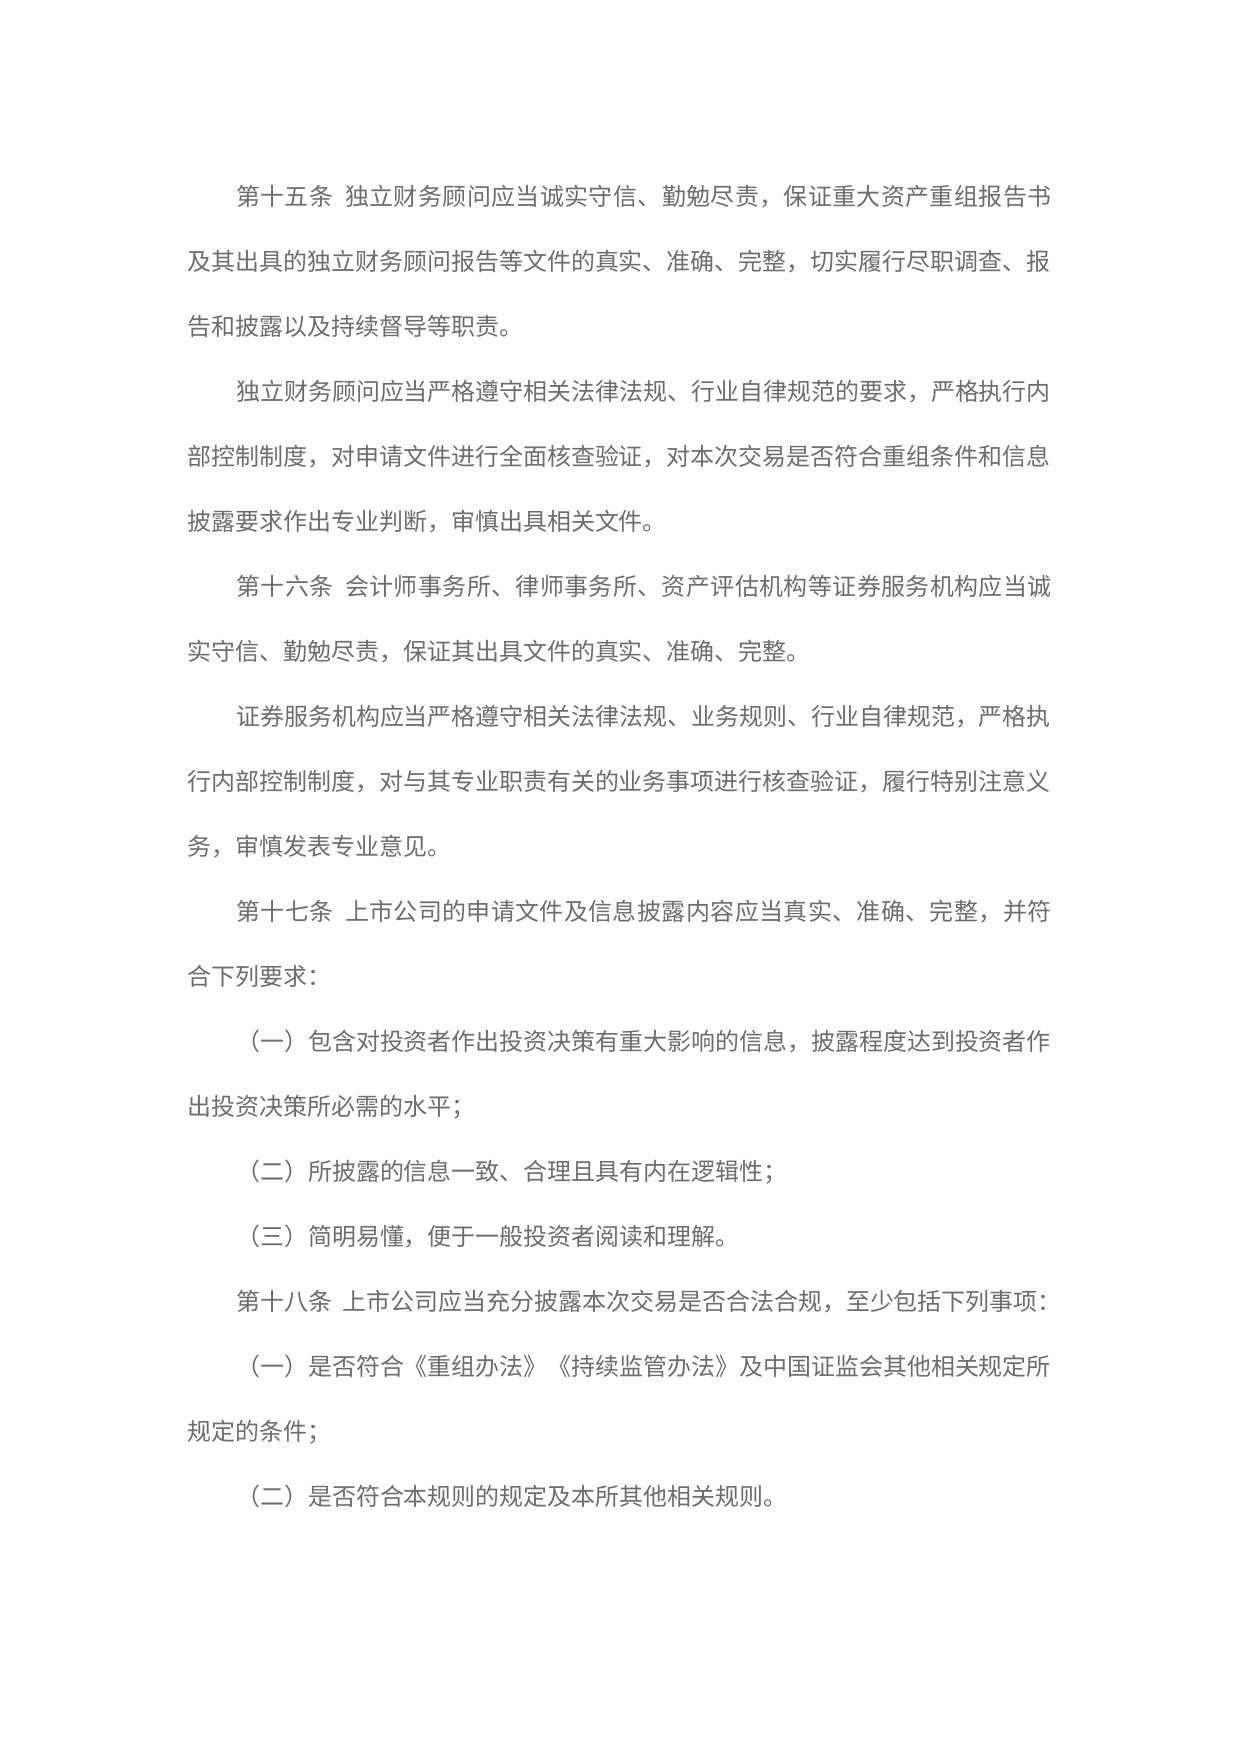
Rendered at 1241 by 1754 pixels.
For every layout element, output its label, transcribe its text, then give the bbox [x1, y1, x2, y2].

text 第十七条 上市公司的申请文件及信息披露内容应当真实、准确、完整，并符合下列要求： [187, 877, 1053, 1007]
text 第十六条 会计师事务所、律师事务所、资产评估机构等证券服务机构应当诚实守信、勤勉尽责，保证其出具文件的真实、准确、完整。 [187, 552, 1053, 682]
text 第十八条 上市公司应当充分披露本次交易是否合法合规，至少包括下列事项： [187, 1267, 1053, 1332]
text （二）所披露的信息一致、合理且具有内在逻辑性； [187, 1137, 1053, 1202]
text （三）简明易懂，便于一般投资者阅读和理解。 [187, 1202, 1053, 1267]
text 证券服务机构应当严格遵守相关法律法规、业务规则、行业自律规范，严格执行内部控制制度，对与其专业职责有关的业务事项进行核查验证，履行特别注意义务，审慎发表专业意见。 [187, 682, 1053, 877]
text （一）是否符合《重组办法》《持续监管办法》及中国证监会其他相关规定所规定的条件； [187, 1332, 1053, 1462]
text 第十五条 独立财务顾问应当诚实守信、勤勉尽责，保证重大资产重组报告书及其出具的独立财务顾问报告等文件的真实、准确、完整，切实履行尽职调查、报告和披露以及持续督导等职责。 [187, 162, 1053, 357]
text 独立财务顾问应当严格遵守相关法律法规、行业自律规范的要求，严格执行内部控制制度，对申请文件进行全面核查验证，对本次交易是否符合重组条件和信息披露要求作出专业判断，审慎出具相关文件。 [187, 357, 1053, 552]
text （二）是否符合本规则的规定及本所其他相关规则。 [187, 1462, 1053, 1527]
text （一）包含对投资者作出投资决策有重大影响的信息，披露程度达到投资者作出投资决策所必需的水平； [187, 1007, 1053, 1137]
